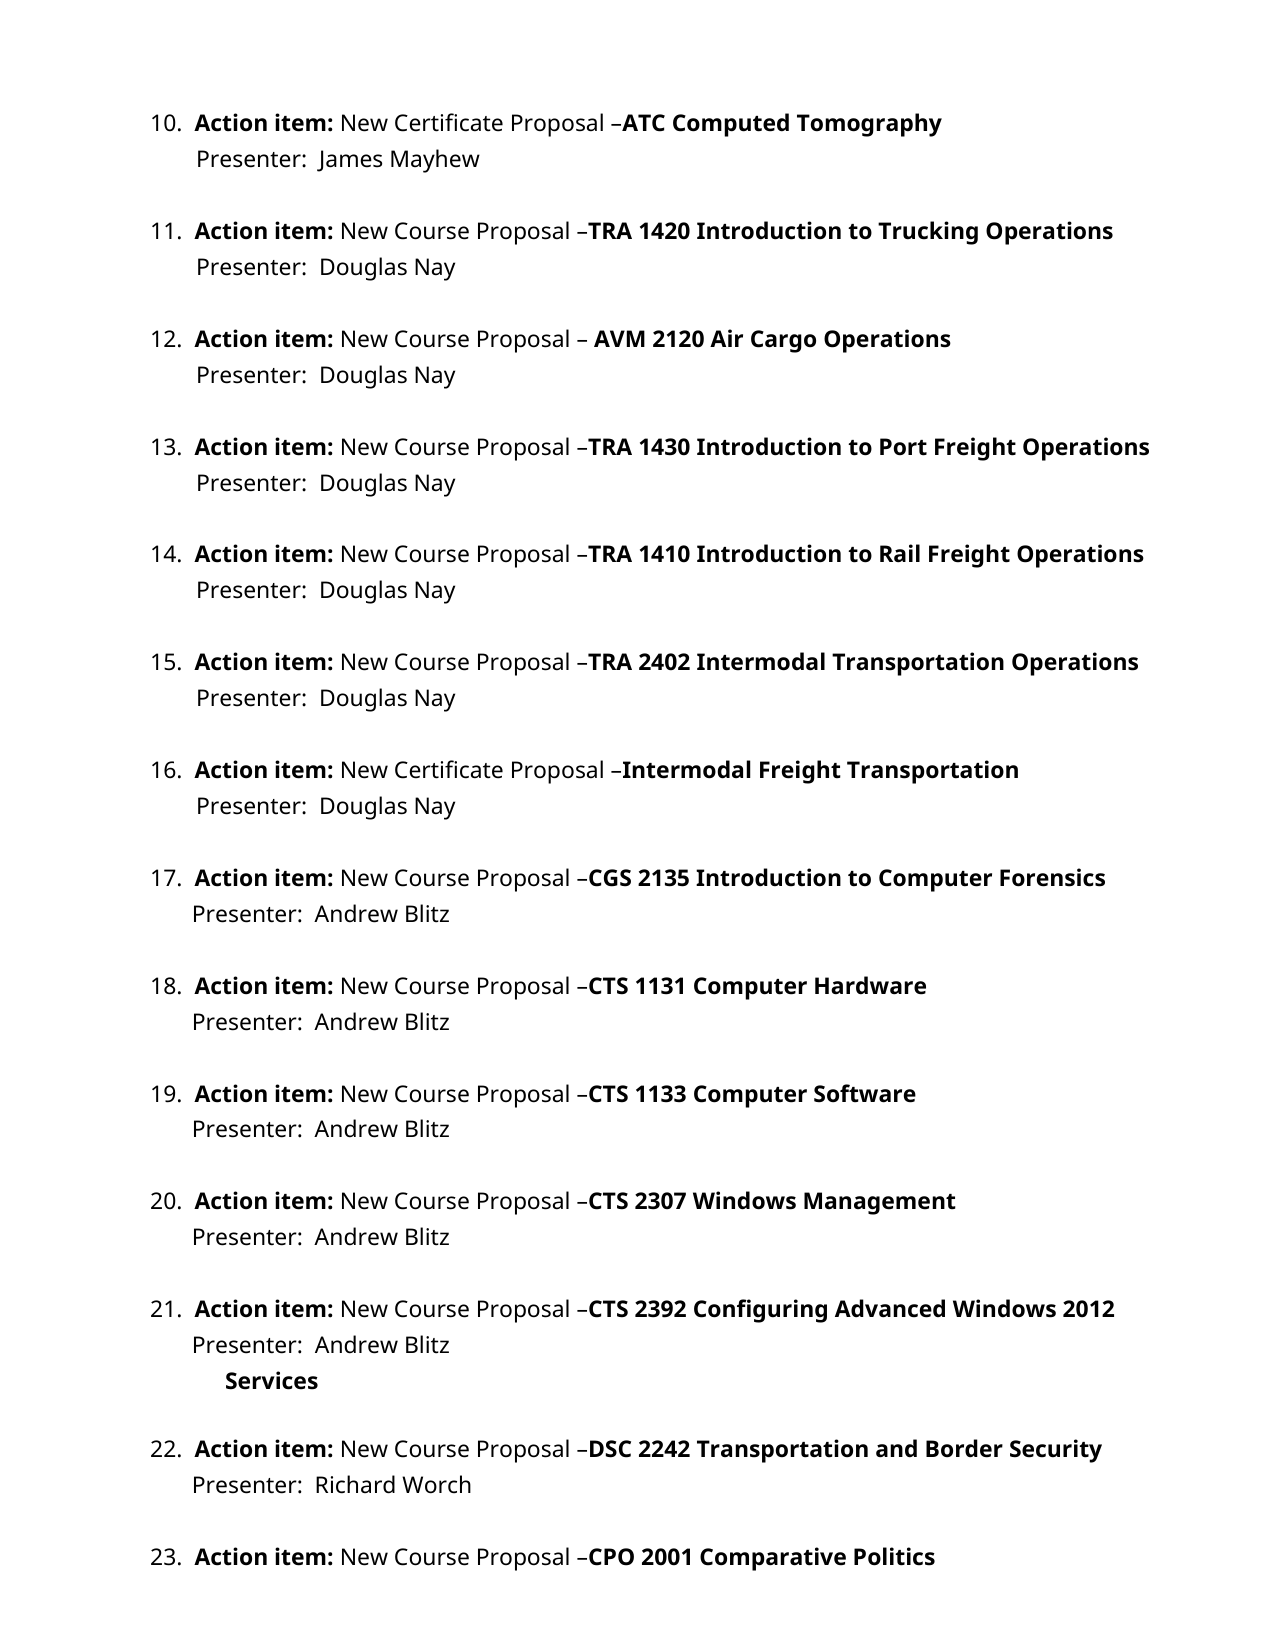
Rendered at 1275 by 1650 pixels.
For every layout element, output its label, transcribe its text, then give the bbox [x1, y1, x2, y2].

text 16. Action item: New Certificate Proposal –Intermodal Freight Transportation [150, 754, 1162, 785]
text 15. Action item: New Course Proposal –TRA 2402 Intermodal Transportation Operations [150, 646, 1162, 677]
text 10. Action item: New Certificate Proposal –ATC Computed Tomography [150, 107, 1162, 138]
text Presenter: Andrew Blitz [150, 1221, 1162, 1252]
text 20. Action item: New Course Proposal –CTS 2307 Windows Management [150, 1185, 1162, 1217]
text 17. Action item: New Course Proposal –CGS 2135 Introduction to Computer Forensics [150, 862, 1162, 893]
text Presenter: Richard Worch [150, 1469, 1162, 1500]
text Presenter: Douglas Nay [190, 790, 1162, 821]
text Presenter: Andrew Blitz [150, 1113, 1162, 1145]
text 18. Action item: New Course Proposal –CTS 1131 Computer Hardware [150, 970, 1162, 1001]
text 23. Action item: New Course Proposal –CPO 2001 Comparative Politics [150, 1541, 1162, 1572]
text Presenter: Andrew Blitz [150, 898, 1162, 929]
text Presenter: Douglas Nay [190, 359, 1162, 390]
text 14. Action item: New Course Proposal –TRA 1410 Introduction to Rail Freight Operations [150, 538, 1162, 570]
text 19. Action item: New Course Proposal –CTS 1133 Computer Software [150, 1077, 1162, 1109]
text Presenter: Douglas Nay [190, 467, 1162, 498]
text 21. Action item: New Course Proposal –CTS 2392 Configuring Advanced Windows 2012 [150, 1293, 1162, 1324]
text Presenter: Andrew Blitz Services [150, 1329, 1162, 1396]
text 12. Action item: New Course Proposal – AVM 2120 Air Cargo Operations [150, 323, 1162, 354]
text Presenter: Andrew Blitz [150, 1006, 1162, 1037]
text Presenter: Douglas Nay [190, 251, 1162, 282]
text 22. Action item: New Course Proposal –DSC 2242 Transportation and Border Security [150, 1433, 1162, 1464]
text 11. Action item: New Course Proposal –TRA 1420 Introduction to Trucking Operations [150, 215, 1162, 246]
text Presenter: James Mayhew [190, 143, 1162, 174]
text Presenter: Douglas Nay [190, 574, 1162, 606]
text Presenter: Douglas Nay [190, 682, 1162, 713]
text 13. Action item: New Course Proposal –TRA 1430 Introduction to Port Freight Operations [150, 431, 1162, 462]
